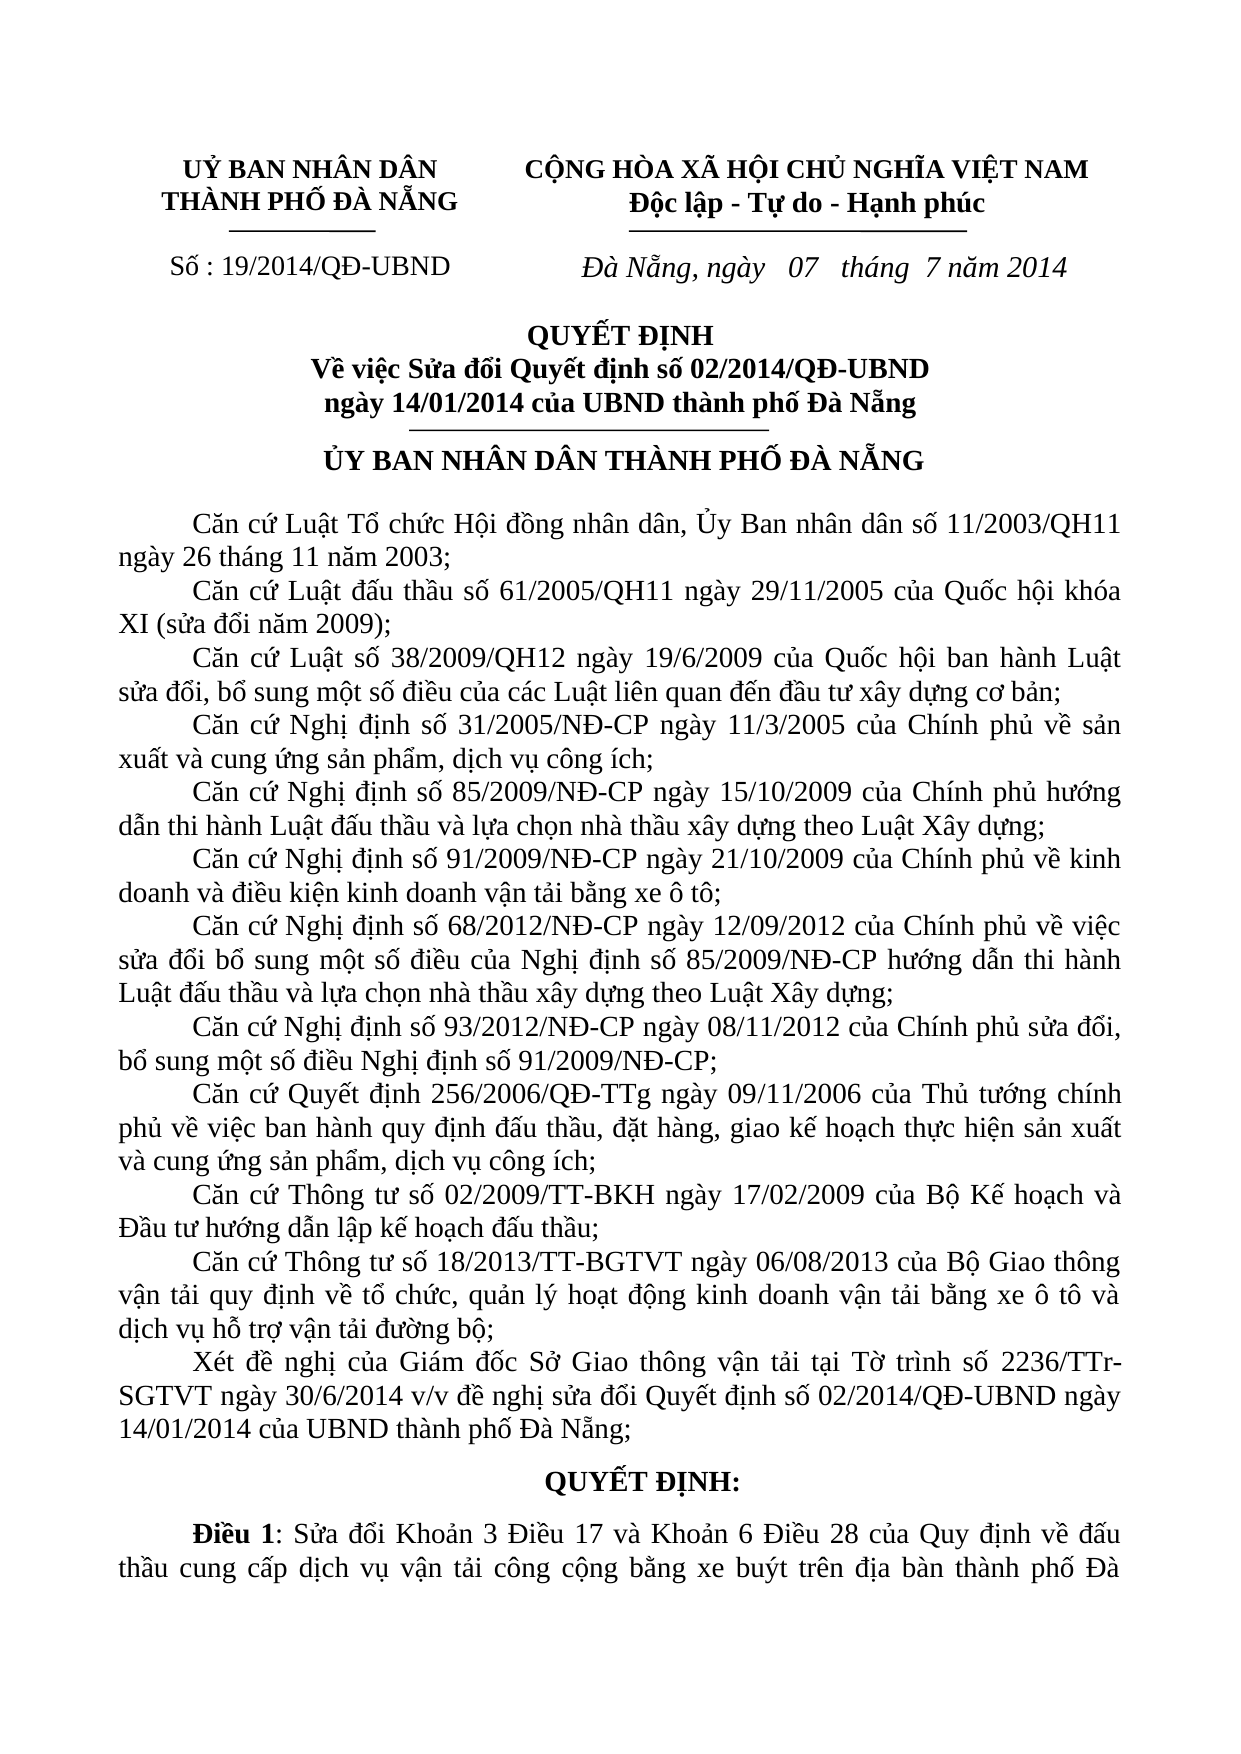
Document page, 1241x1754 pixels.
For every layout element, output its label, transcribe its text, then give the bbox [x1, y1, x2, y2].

text Căn cứ Luật Tổ chức Hội đồng nhân dân, Ủy Ban nhân dân số 11/2003/QH11 ngày 26 tháng 11 năm 2003; [118, 506, 1122, 573]
table_cell [119, 218, 493, 249]
list QUYẾT ĐỊNH: [118, 1464, 1122, 1497]
text ỦY BAN NHÂN DÂN THÀNH PHỐ ĐÀ NẴNG [118, 443, 1122, 477]
table_header UỶ BAN NHÂN DÂN THÀNH PHỐ ĐÀ NẴNG [119, 154, 493, 218]
text ngày 14/01/2014 của UBND thành phố Đà Nẵng [118, 385, 1122, 418]
text Căn cứ Luật đấu thầu số 61/2005/QH11 ngày 29/11/2005 của Quốc hội khóa XI (sửa đổi năm 2009); [118, 573, 1122, 640]
table_cell [493, 218, 1121, 249]
table_cell Số : 19/2014/QĐ-UBND [119, 249, 493, 284]
text Về việc Sửa đổi Quyết định số 02/2014/QĐ-UBND [118, 351, 1122, 385]
text Căn cứ Nghị định số 85/2009/NĐ-CP ngày 15/10/2009 của Chính phủ hướng dẫn thi hành Luật đấu thầu và lựa chọn nhà thầu xây dựng theo Luật Xây dựng; [118, 774, 1122, 841]
text Căn cứ Luật số 38/2009/QH12 ngày 19/6/2009 của Quốc hội ban hành Luật sửa đổi, bổ sung một số điều của các Luật liên quan đến đầu tư xây dựng cơ bản; [118, 640, 1122, 707]
table_cell Đà Nẵng, ngày 07 tháng 7 năm 2014 [493, 249, 1121, 284]
text Căn cứ Thông tư số 02/2009/TT-BKH ngày 17/02/2009 của Bộ Kế hoạch và Đầu tư hướng dẫn lập kế hoạch đấu thầu; [118, 1177, 1122, 1244]
text Căn cứ Nghị định số 91/2009/NĐ-CP ngày 21/10/2009 của Chính phủ về kinh doanh và điều kiện kinh doanh vận tải bằng xe ô tô; [118, 841, 1122, 908]
text Căn cứ Thông tư số 18/2013/TT-BGTVT ngày 06/08/2013 của Bộ Giao thông vận tải quy định về tổ chức, quản lý hoạt động kinh doanh vận tải bằng xe ô tô và dịch vụ hỗ trợ vận tải đường bộ; [118, 1244, 1122, 1344]
text Căn cứ Nghị định số 68/2012/NĐ-CP ngày 12/09/2012 của Chính phủ về việc sửa đổi bổ sung một số điều của Nghị định số 85/2009/NĐ-CP hướng dẫn thi hành Luật đấu thầu và lựa chọn nhà thầu xây dựng theo Luật Xây dựng; [118, 908, 1122, 1009]
text Xét đề nghị của Giám đốc Sở Giao thông vận tải tại Tờ trình số 2236/TTr-SGTVT ngày 30/6/2014 v/v đề nghị sửa đổi Quyết định số 02/2014/QĐ-UBND ngày 14/01/2014 của UBND thành phố Đà Nẵng; [118, 1344, 1122, 1445]
text QUYẾT ĐỊNH [118, 318, 1122, 351]
text Căn cứ Quyết định 256/2006/QĐ-TTg ngày 09/11/2006 của Thủ tướng chính phủ về việc ban hành quy định đấu thầu, đặt hàng, giao kế hoạch thực hiện sản xuất và cung ứng sản phẩm, dịch vụ công ích; [118, 1076, 1122, 1177]
text Căn cứ Nghị định số 31/2005/NĐ-CP ngày 11/3/2005 của Chính phủ về sản xuất và cung ứng sản phẩm, dịch vụ công ích; [118, 707, 1122, 774]
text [118, 1516, 1122, 1583]
table_header CỘNG HÒA XÃ HỘI CHỦ NGHĨA VIỆT NAM Độc lập - Tự do - Hạnh phúc [493, 154, 1121, 218]
text Căn cứ Nghị định số 93/2012/NĐ-CP ngày 08/11/2012 của Chính phủ sửa đổi, bổ sung một số điều Nghị định số 91/2009/NĐ-CP; [118, 1009, 1122, 1076]
